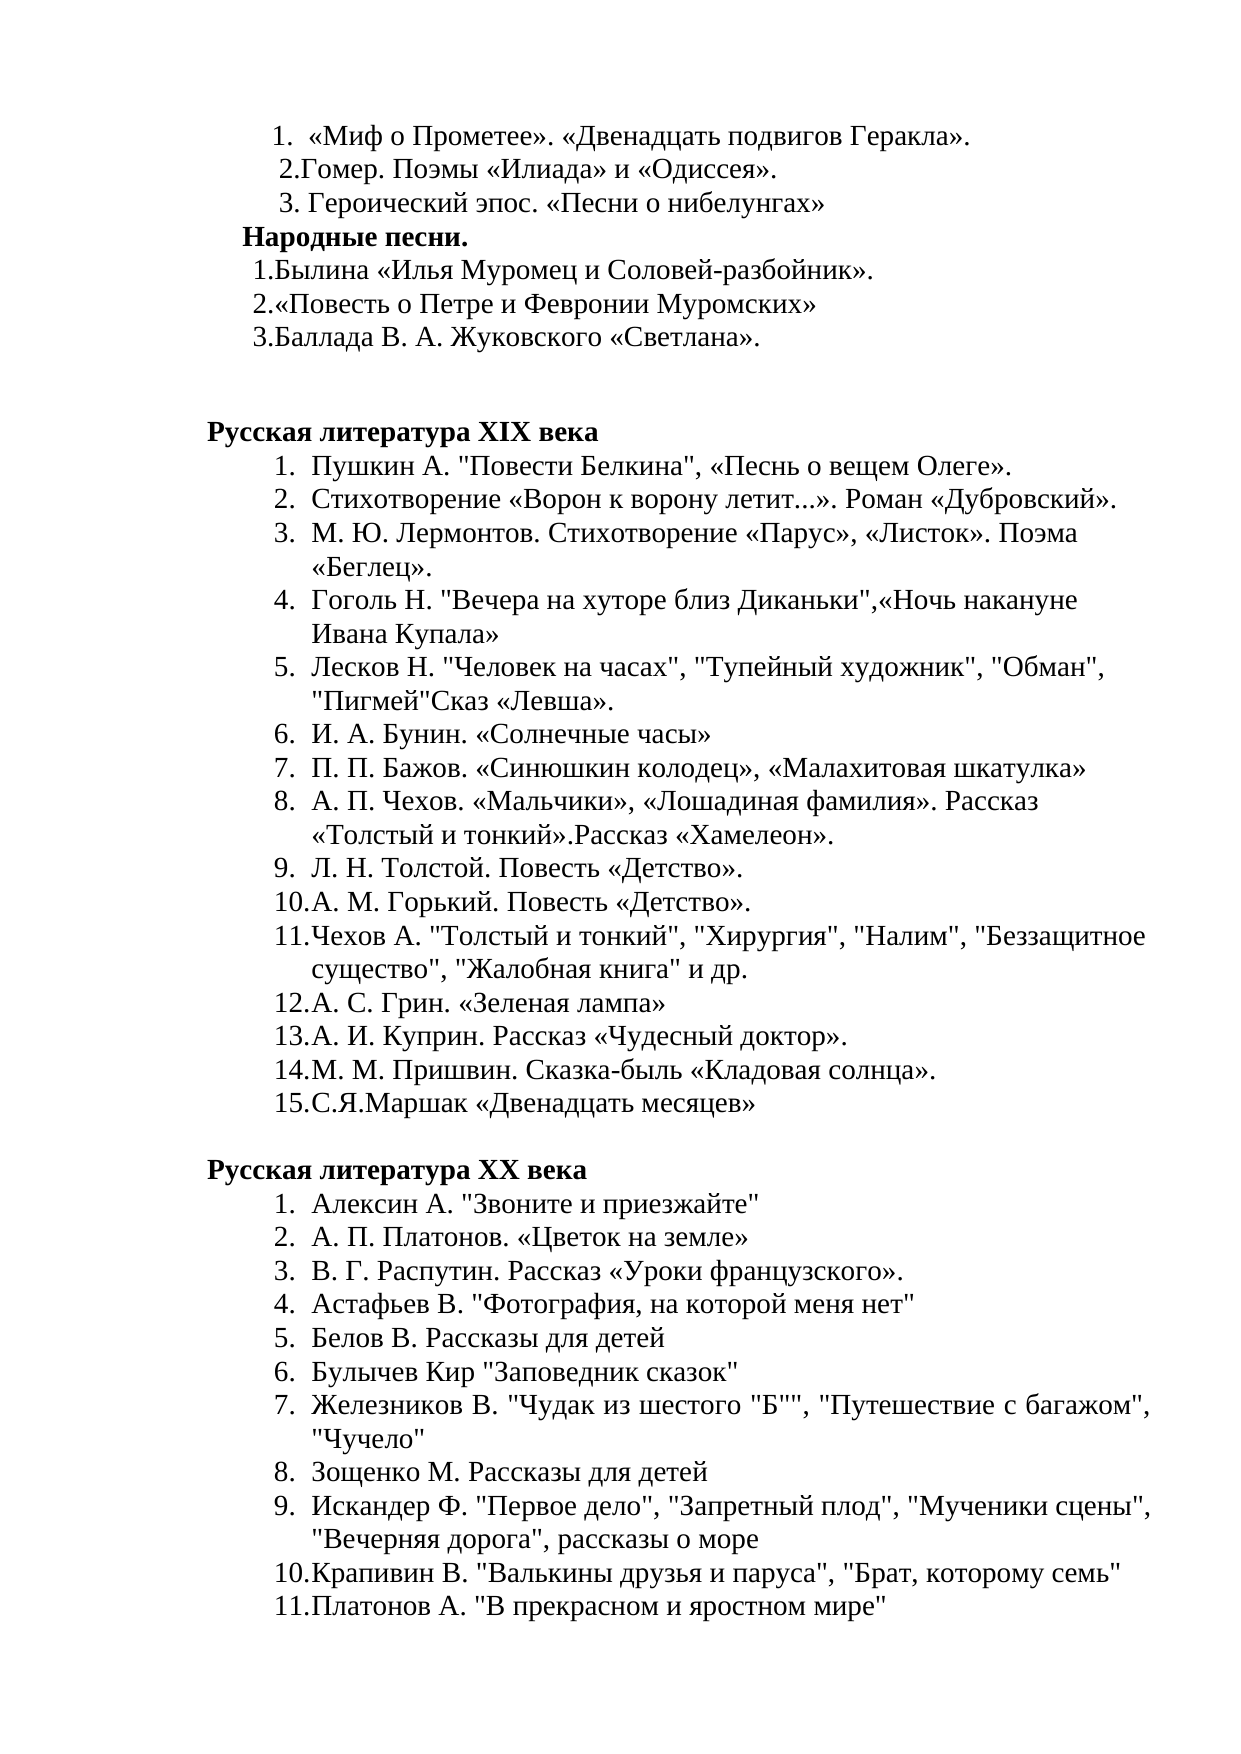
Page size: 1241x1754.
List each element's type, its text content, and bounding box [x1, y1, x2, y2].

list С.Я.Маршак «Двенадцать месяцев» [274, 1085, 1152, 1119]
text 2.«Повесть о Петре и Февронии Муромских» [252, 286, 1152, 319]
list А. П. Чехов. «Мальчики», «Лошадиная фамилия». Рассказ «Толстый и тонкий».Рассказ «Хамелеон». [274, 783, 1152, 851]
list Железников В. "Чудак из шестого "Б"", "Путешествие с багажом", "Чучело" [274, 1387, 1152, 1454]
list Лесков Н. "Человек на часах", "Тупейный художник", "Обман", "Пигмей"Сказ «Левша». [274, 649, 1152, 716]
list А. П. Платонов. «Цветок на земле» [274, 1219, 1152, 1253]
text 2.Гомер. Поэмы «Илиада» и «Одиссея». [169, 152, 1144, 185]
list Пушкин А. "Повести Белкина", «Песнь о вещем Олеге». [274, 448, 1152, 482]
list Л. Н. Толстой. Повесть «Детство». [274, 851, 1152, 884]
list Алексин А. "Звоните и приезжайте" [274, 1186, 1152, 1219]
list Искандер Ф. "Первое дело", "Запретный плод", "Мученики сцены", "Вечерняя дорога", рассказы о море [274, 1488, 1152, 1555]
list И. А. Бунин. «Солнечные часы» [274, 716, 1152, 750]
list А. М. Горький. Повесть «Детство». [274, 884, 1152, 918]
list Зощенко М. Рассказы для детей [274, 1454, 1152, 1488]
list А. С. Грин. «Зеленая лампа» [274, 985, 1152, 1018]
list Астафьев В. "Фотография, на которой меня нет" [274, 1287, 1152, 1320]
list Крапивин В. "Валькины друзья и паруса", "Брат, которому семь" [274, 1555, 1152, 1588]
text 3. Героический эпос. «Песни о нибелунгах» [169, 185, 1144, 219]
list В. Г. Распутин. Рассказ «Уроки французского». [274, 1253, 1152, 1287]
text Народные песни. [169, 219, 1144, 252]
text 1. «Миф о Прометее». «Двенадцать подвигов Геракла». [147, 118, 1144, 152]
list Булычев Кир "Заповедник сказок" [274, 1354, 1152, 1387]
text Русская литература XIX века [207, 414, 1152, 448]
text 3.Баллада В. А. Жуковского «Светлана». [252, 319, 1152, 353]
list Платонов А. "В прекрасном и яростном мире" [274, 1588, 1152, 1622]
list А. И. Куприн. Рассказ «Чудесный доктор». [274, 1018, 1152, 1052]
list Стихотворение «Ворон к ворону летит...». Роман «Дубровский». [274, 482, 1152, 515]
list Чехов А. "Толстый и тонкий", "Хирургия", "Налим", "Беззащитное существо", "Жалобная книга" и др. [274, 918, 1152, 985]
list П. П. Бажов. «Синюшкин колодец», «Малахитовая шкатулка» [274, 750, 1152, 783]
list Белов В. Рассказы для детей [274, 1320, 1152, 1354]
list Гоголь Н. "Вечера на хуторе близ Диканьки",«Ночь накануне Ивана Купала» [274, 582, 1152, 649]
list М. М. Пришвин. Сказка-быль «Кладовая солнца». [274, 1052, 1152, 1085]
text 1.Былина «Илья Муромец и Соловей-разбойник». [252, 252, 1152, 286]
text Русская литература XX века [207, 1152, 1152, 1186]
list М. Ю. Лермонтов. Стихотворение «Парус», «Листок». Поэма «Беглец». [274, 515, 1152, 582]
